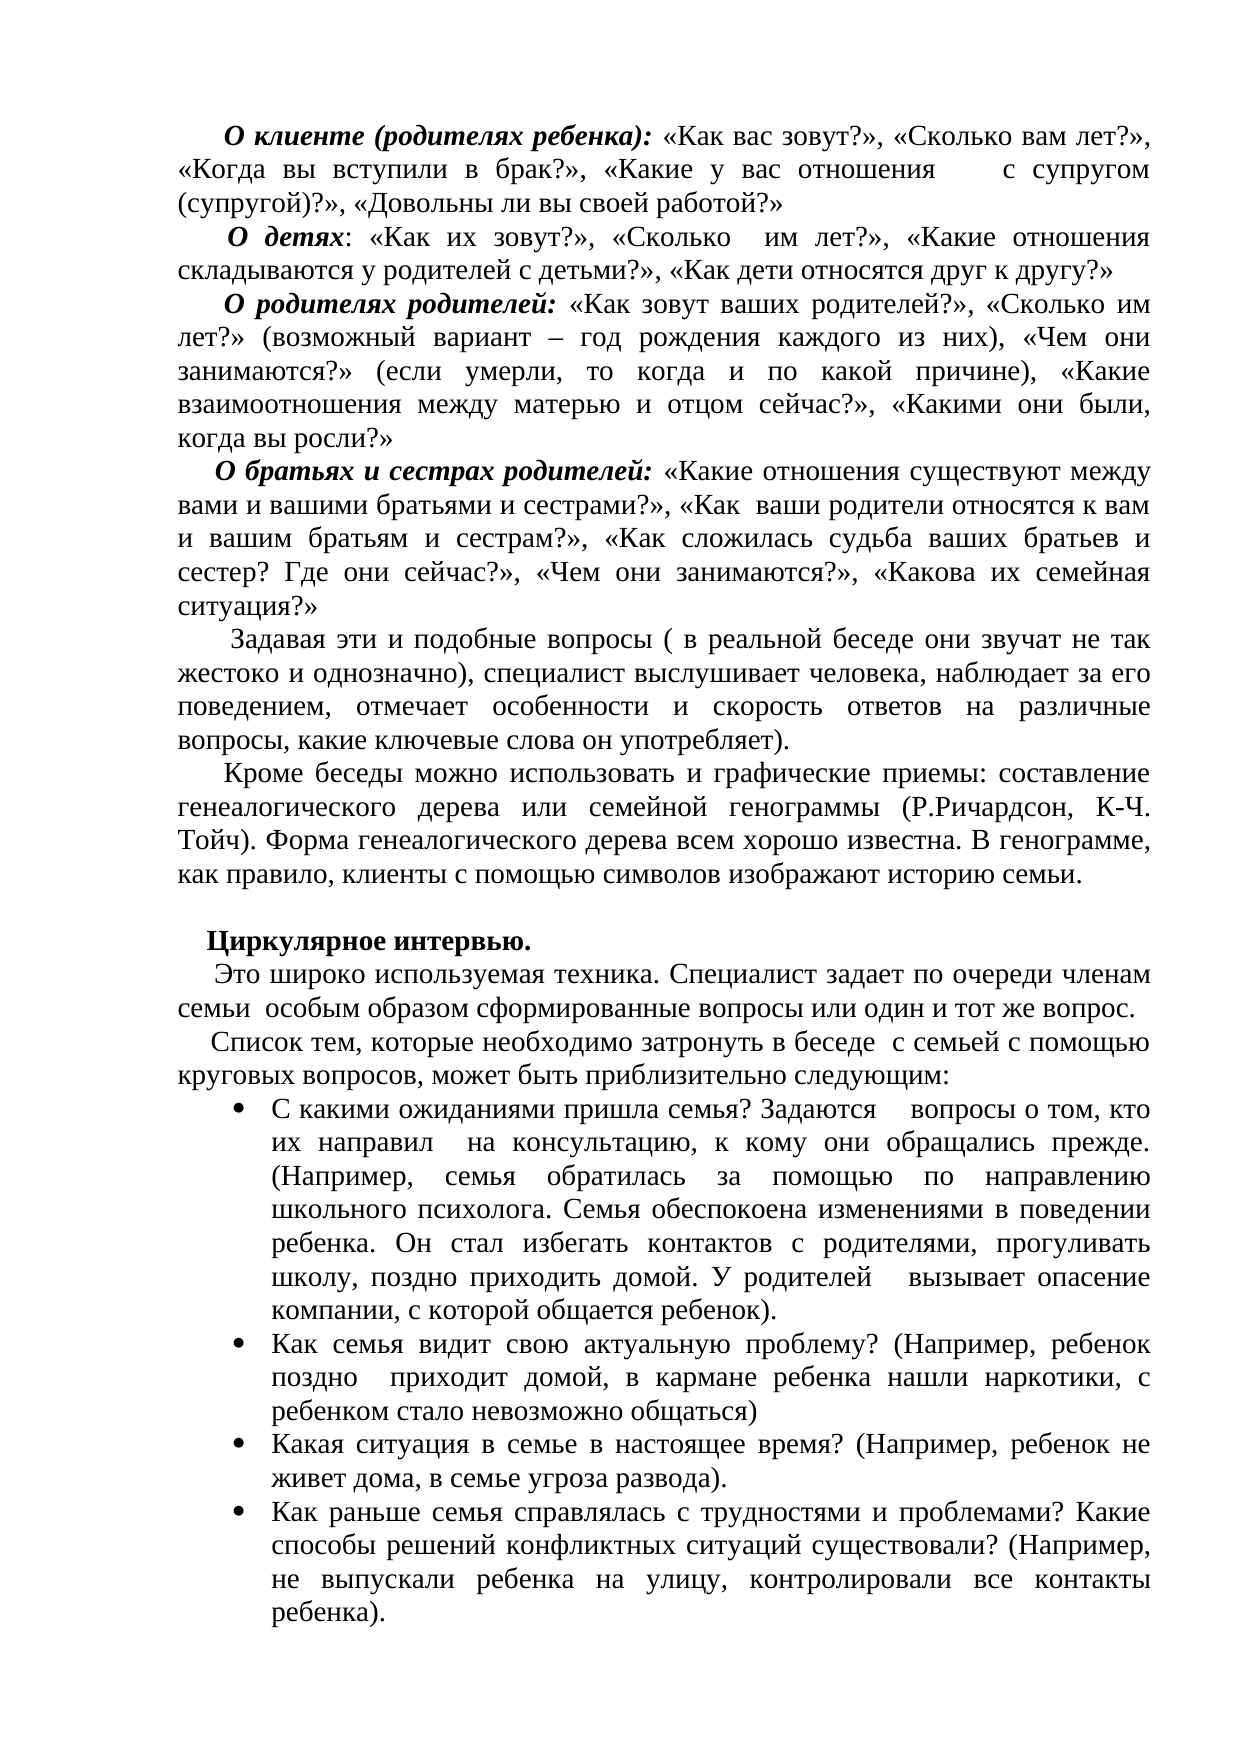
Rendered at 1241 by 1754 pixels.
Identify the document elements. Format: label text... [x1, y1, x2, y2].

list С какими ожиданиями пришла семья? Задаются вопросы о том, кто их направил на консультацию, к кому они обращались прежде. (Например, семья обратилась за помощью по направлению школьного психолога. Семья обеспокоена изменениями в поведении ребенка. Он стал избегать контактов с родителями, прогуливать школу, поздно приходить домой. У родителей вызывает опасение компании, с которой общается ребенок). [233, 1091, 1152, 1326]
list Какая ситуация в семье в настоящее время? (Например, ребенок не живет дома, в семье угроза развода). [233, 1426, 1152, 1494]
list Как семья видит свою актуальную проблему? (Например, ребенок поздно приходит домой, в кармане ребенка нашли наркотики, с ребенком стало невозможно общаться) [233, 1326, 1152, 1426]
text Циркулярное интервью. [177, 923, 1152, 957]
text О клиенте (родителях ребенка): «Как вас зовут?», «Сколько вам лет?», «Когда вы вступили в брак?», «Какие у вас отношения с супругом (супругой)?», «Довольны ли вы своей работой?» [177, 118, 1152, 219]
text Список тем, которые необходимо затронуть в беседе с семьей с помощью круговых вопросов, может быть приблизительно следующим: [177, 1024, 1152, 1091]
text О братьях и сестрах родителей: «Какие отношения существуют между вами и вашими братьями и сестрами?», «Как ваши родители относятся к вам и вашим братьям и сестрам?», «Как сложилась судьба ваших братьев и сестер? Где они сейчас?», «Чем они занимаются?», «Какова их семейная ситуация?» [177, 453, 1152, 621]
text Это широко используемая техника. Специалист задает по очереди членам семьи особым образом сформированные вопросы или один и тот же вопрос. [177, 957, 1152, 1024]
text О детях: «Как их зовут?», «Сколько им лет?», «Какие отношения складываются у родителей с детьми?», «Как дети относятся друг к другу?» [177, 219, 1152, 286]
text Кроме беседы можно использовать и графические приемы: составление генеалогического дерева или семейной генограммы (Р.Ричардсон, К-Ч. Тойч). Форма генеалогического дерева всем хорошо известна. В генограмме, как правило, клиенты с помощью символов изображают историю семьи. [177, 755, 1152, 889]
list Как раньше семья справлялась с трудностями и проблемами? Какие способы решений конфликтных ситуаций существовали? (Например, не выпускали ребенка на улицу, контролировали все контакты ребенка). [233, 1494, 1152, 1628]
text О родителях родителей: «Как зовут ваших родителей?», «Сколько им лет?» (возможный вариант – год рождения каждого из них), «Чем они занимаются?» (если умерли, то когда и по какой причине), «Какие взаимоотношения между матерью и отцом сейчас?», «Какими они были, когда вы росли?» [177, 286, 1152, 453]
text Задавая эти и подобные вопросы ( в реальной беседе они звучат не так жестоко и однозначно), специалист выслушивает человека, наблюдает за его поведением, отмечает особенности и скорость ответов на различные вопросы, какие ключевые слова он употребляет). [177, 621, 1152, 755]
